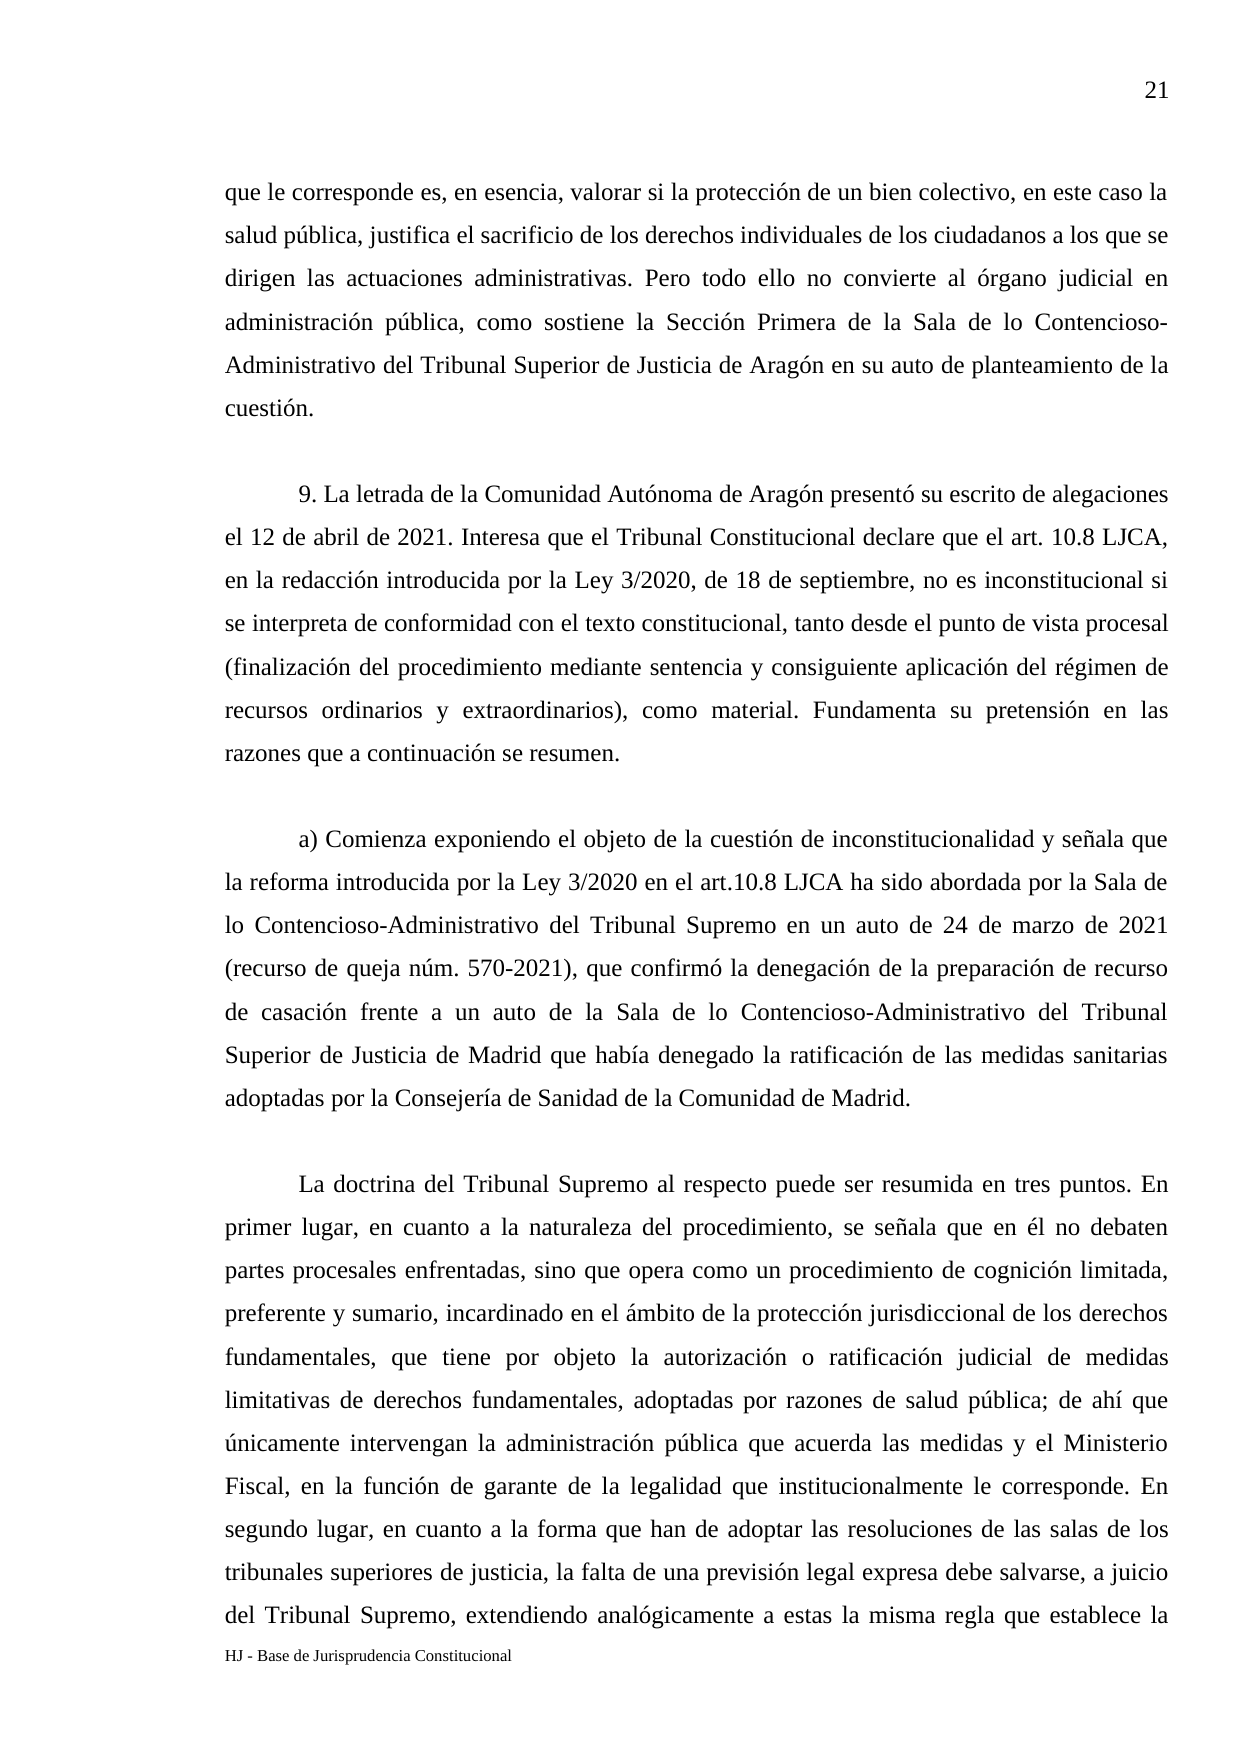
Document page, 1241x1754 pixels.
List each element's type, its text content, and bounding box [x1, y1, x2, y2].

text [224, 1169, 1169, 1629]
text a) Comienza exponiendo el objeto de la cuestión de inconstitucionalidad y señala que la reforma introducida por la Ley 3/2020 en el art.10.8 LJCA ha sido abordada por la Sala de lo Contencioso-Administrativo del Tribunal Supremo en un auto de 24 de marzo de 2021 (recurso de queja núm. 570-2021), que confirmó la denegación de la preparación de recurso de casación frente a un auto de la Sala de lo Contencioso-Administrativo del Tribunal Superior de Justicia de Madrid que había denegado la ratificación de las medidas sanitarias adoptadas por la Consejería de Sanidad de la Comunidad de Madrid. [224, 824, 1169, 1112]
text 9. La letrada de la Comunidad Autónoma de Aragón presentó su escrito de alegaciones el 12 de abril de 2021. Interesa que el Tribunal Constitucional declare que el art. 10.8 LJCA, en la redacción introducida por la Ley 3/2020, de 18 de septiembre, no es inconstitucional si se interpreta de conformidad con el texto constitucional, tanto desde el punto de vista procesal (finalización del procedimiento mediante sentencia y consiguiente aplicación del régimen de recursos ordinarios y extraordinarios), como material. Fundamenta su pretensión en las razones que a continuación se resumen. [224, 479, 1169, 767]
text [224, 177, 1169, 422]
